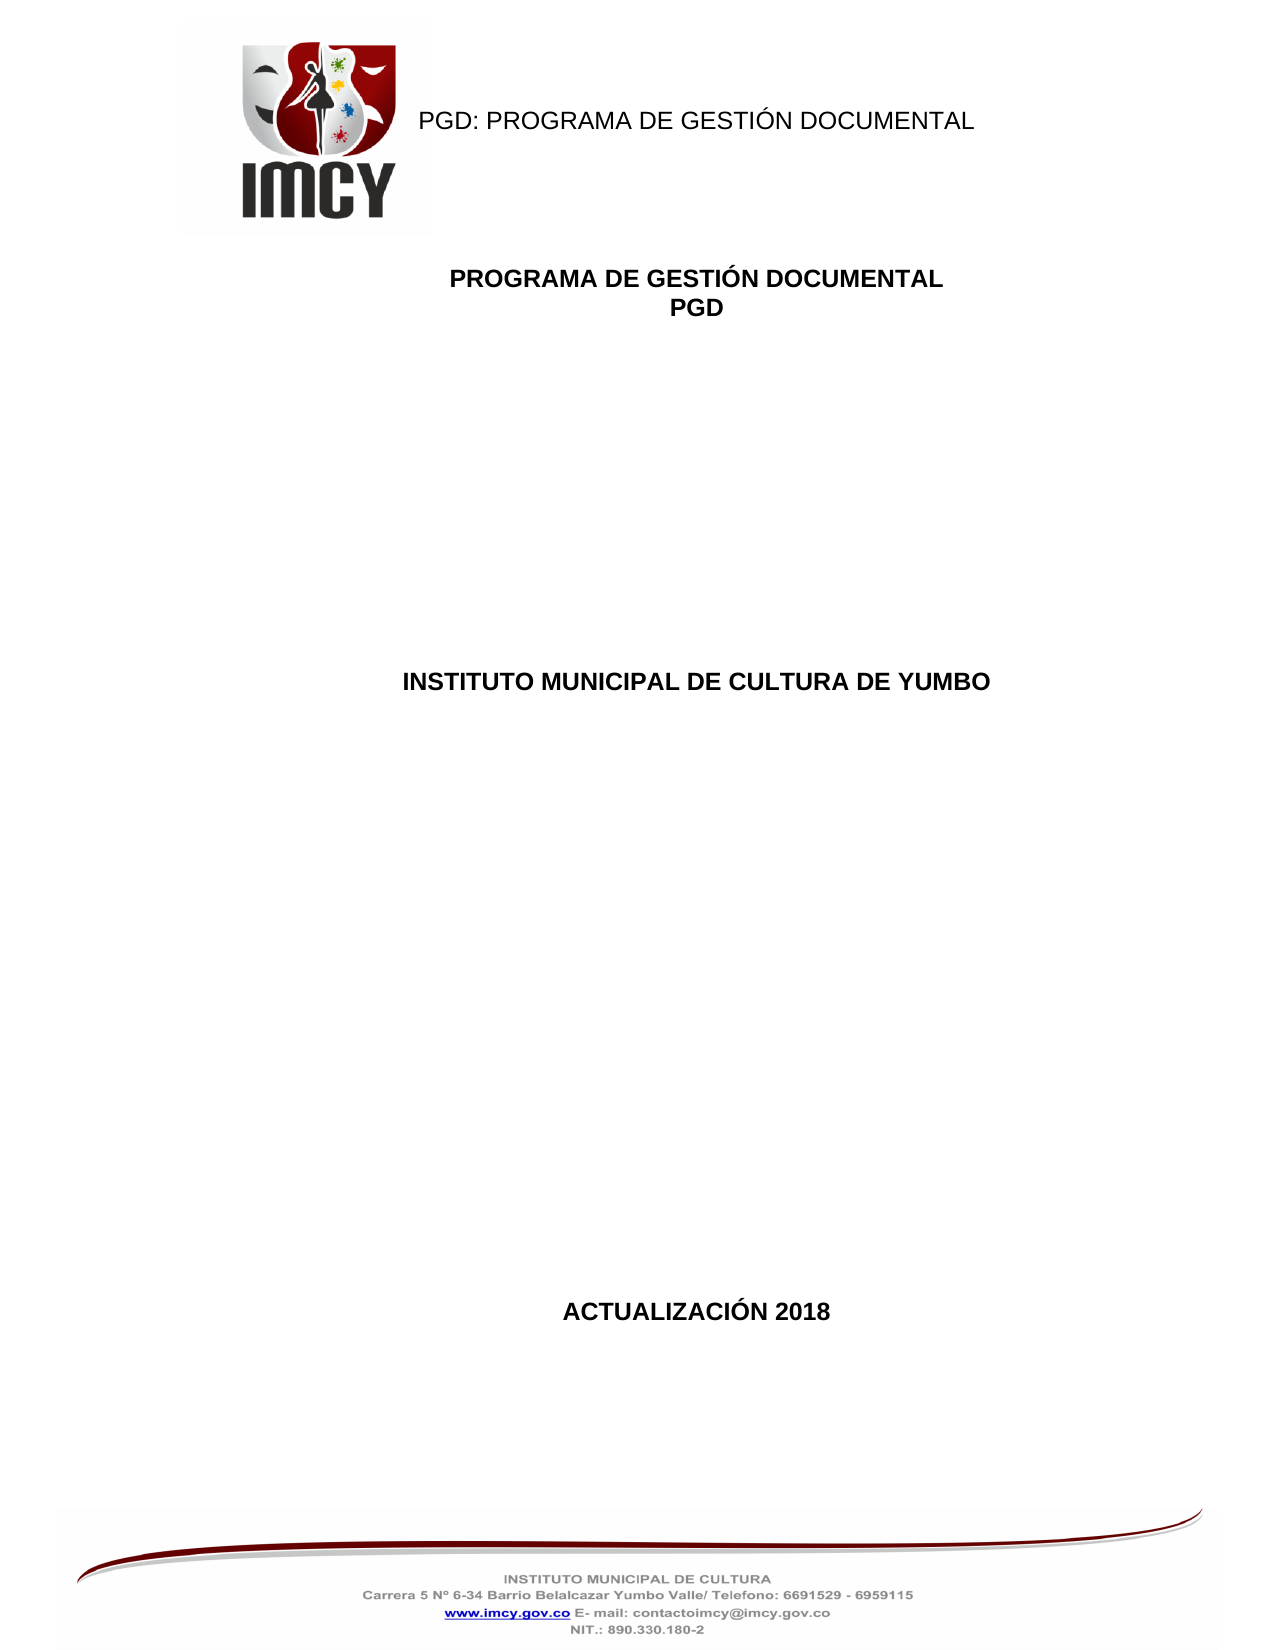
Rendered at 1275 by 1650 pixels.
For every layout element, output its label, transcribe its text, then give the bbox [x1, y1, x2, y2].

text PGD [236, 293, 1157, 322]
text INSTITUTO MUNICIPAL DE CULTURA DE YUMBO [236, 667, 1157, 696]
text PROGRAMA DE GESTIÓN DOCUMENTAL [236, 264, 1157, 293]
picture [422, 114, 431, 120]
picture [182, 19, 432, 236]
picture [57, 1507, 1218, 1650]
text ACTUALIZACIÓN 2018 [236, 1297, 1157, 1326]
